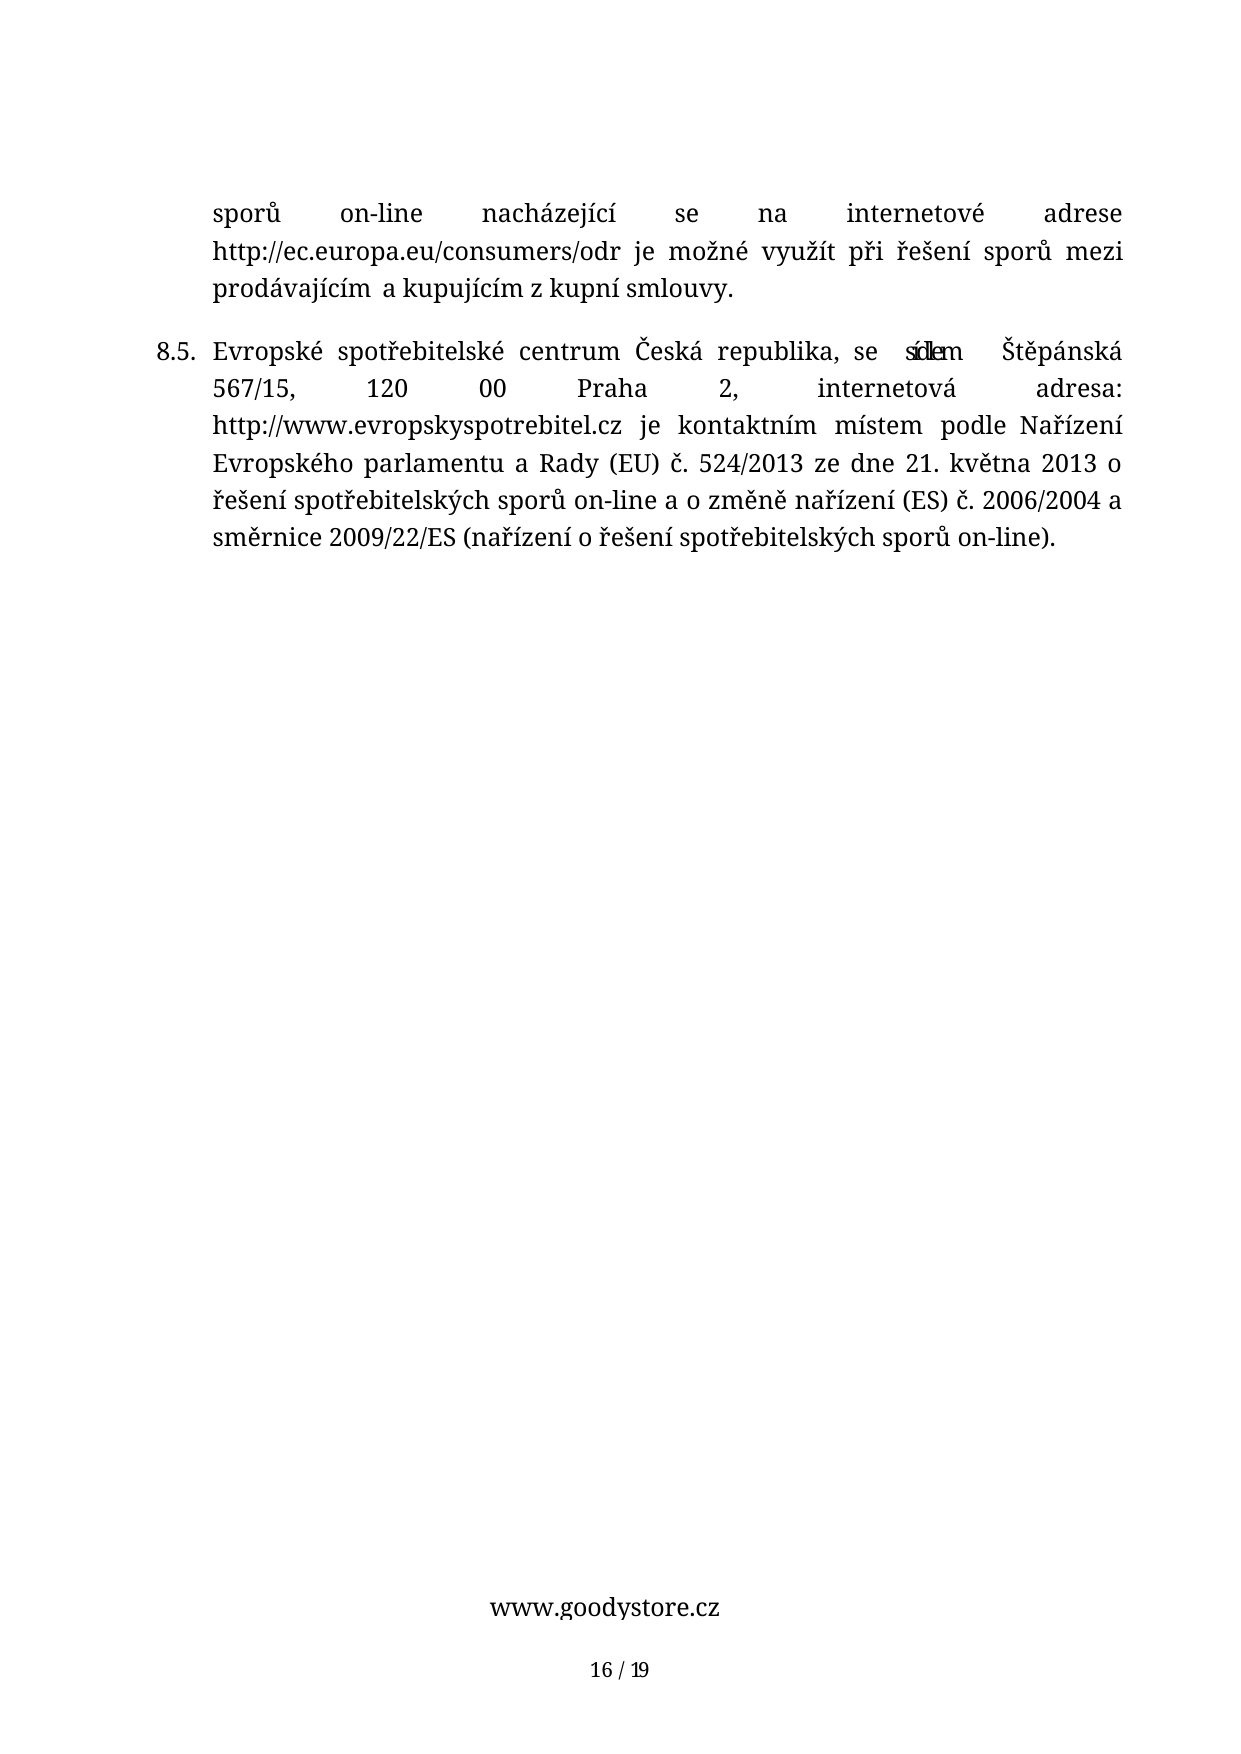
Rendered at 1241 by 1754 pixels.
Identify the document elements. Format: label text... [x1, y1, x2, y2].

list Evropské spotřebitelské centrum Česká republika, se sídlem Štěpánská 567/15, 120 00 Praha 2, internetová adresa: http://www.evropskyspotrebitel.cz je kontaktním místem podle Nařízení Evropského parlamentu a Rady (EU) č. 524/2013 ze dne 21. května 2013 o řešení spotřebitelských sporů on-line a o změně nařízení (ES) č. 2006/2004 a směrnice 2009/22/ES (nařízení o řešení spotřebitelských sporů on-line). [156, 333, 1123, 554]
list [156, 196, 1123, 305]
